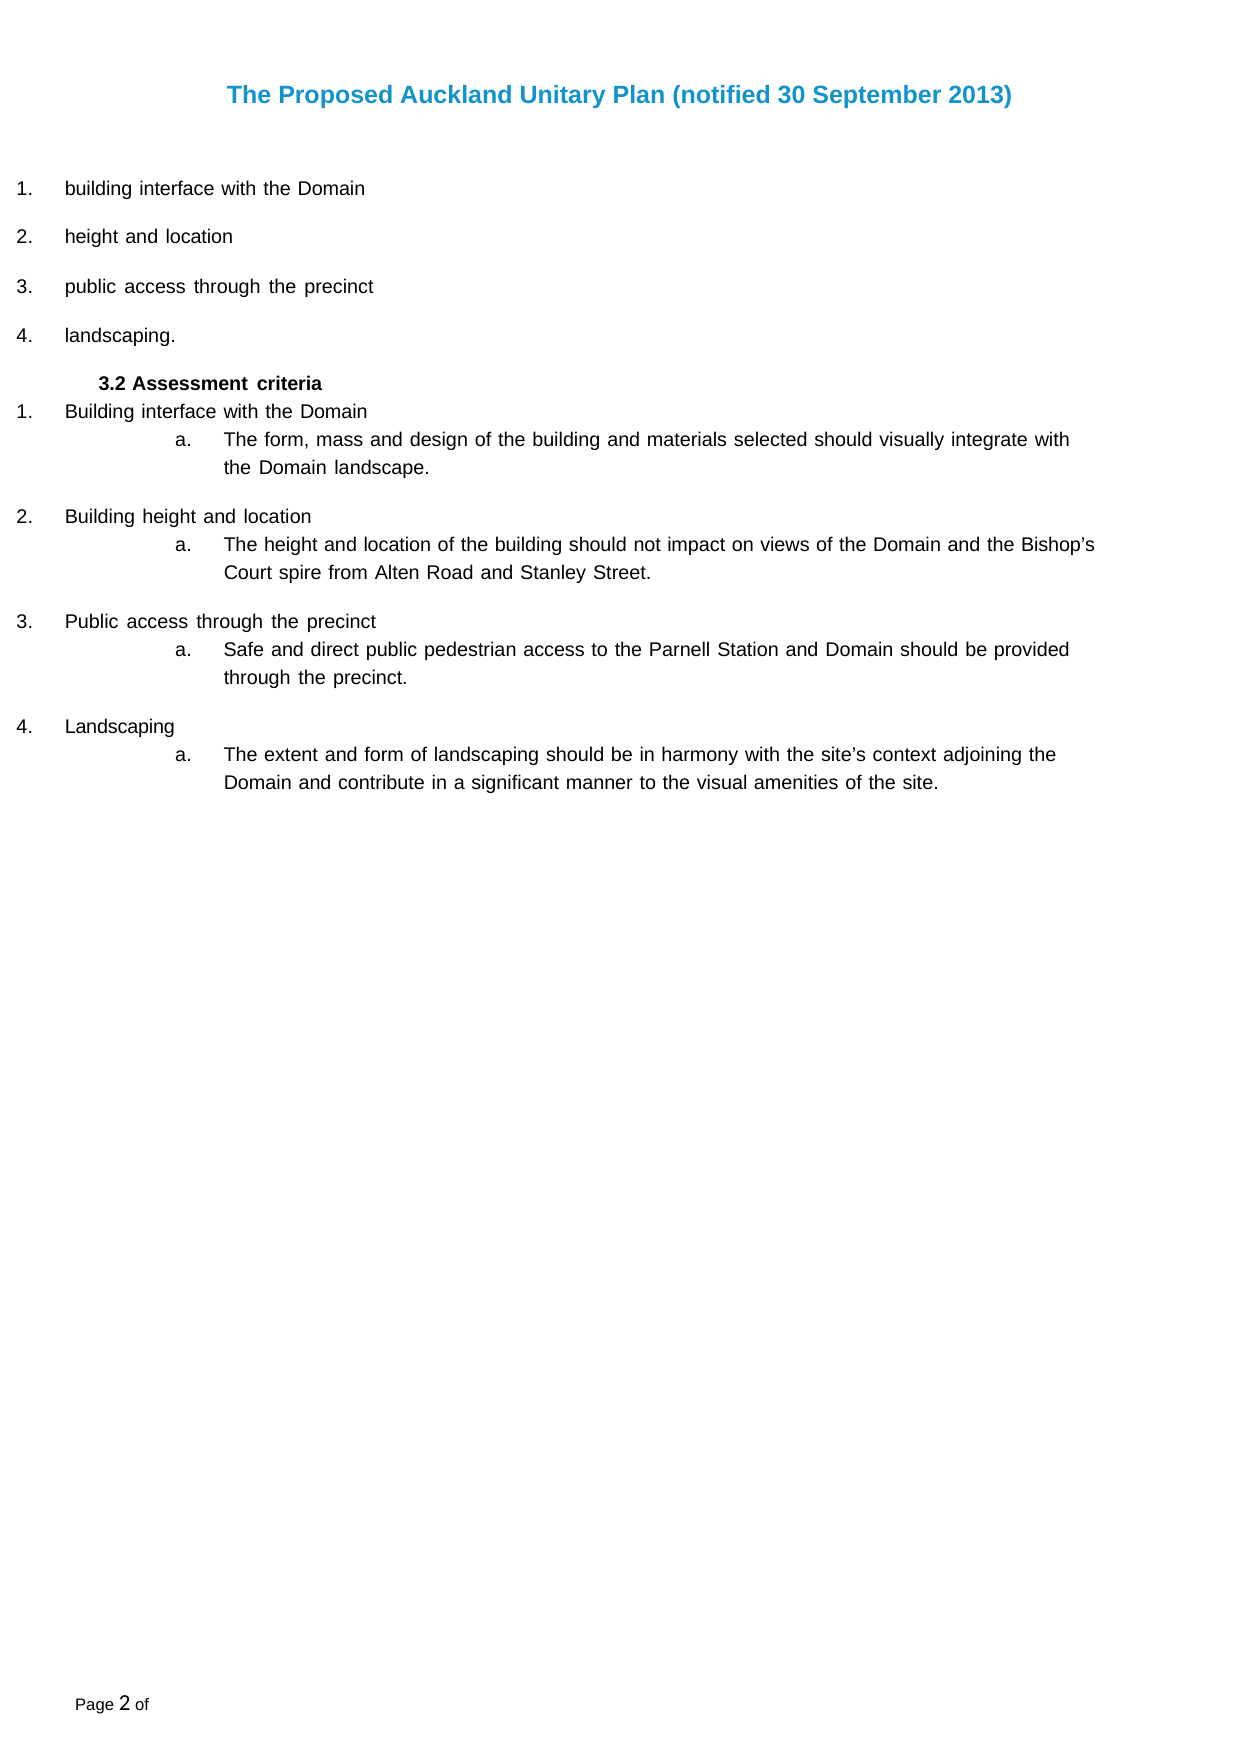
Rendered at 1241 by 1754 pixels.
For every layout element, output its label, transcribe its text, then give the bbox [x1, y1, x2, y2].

list Building interface with the Domain [16, 400, 1115, 423]
list Landscaping [16, 714, 1115, 737]
list The extent and form of landscaping should be in harmony with the site’s context adjoining the Domain and contribute in a significant manner to the visual amenities of the site. [175, 743, 1065, 793]
list building interface with the Domain [16, 176, 1115, 199]
subtitle Assessment criteria [98, 372, 1115, 394]
list The height and location of the building should not impact on views of the Domain and the Bishop’s Court spire from Alten Road and Stanley Street. [175, 533, 1104, 583]
list public access through the precinct [16, 274, 1115, 297]
list Safe and direct public pedestrian access to the Parnell Station and Domain should be provided through the precinct. [175, 638, 1076, 688]
list The form, mass and design of the building and materials selected should visually integrate with the Domain landscape. [175, 428, 1076, 478]
list Building height and location [16, 505, 1115, 527]
list Public access through the precinct [16, 610, 1115, 632]
list landscaping. [16, 323, 1115, 346]
list height and location [16, 225, 1115, 248]
